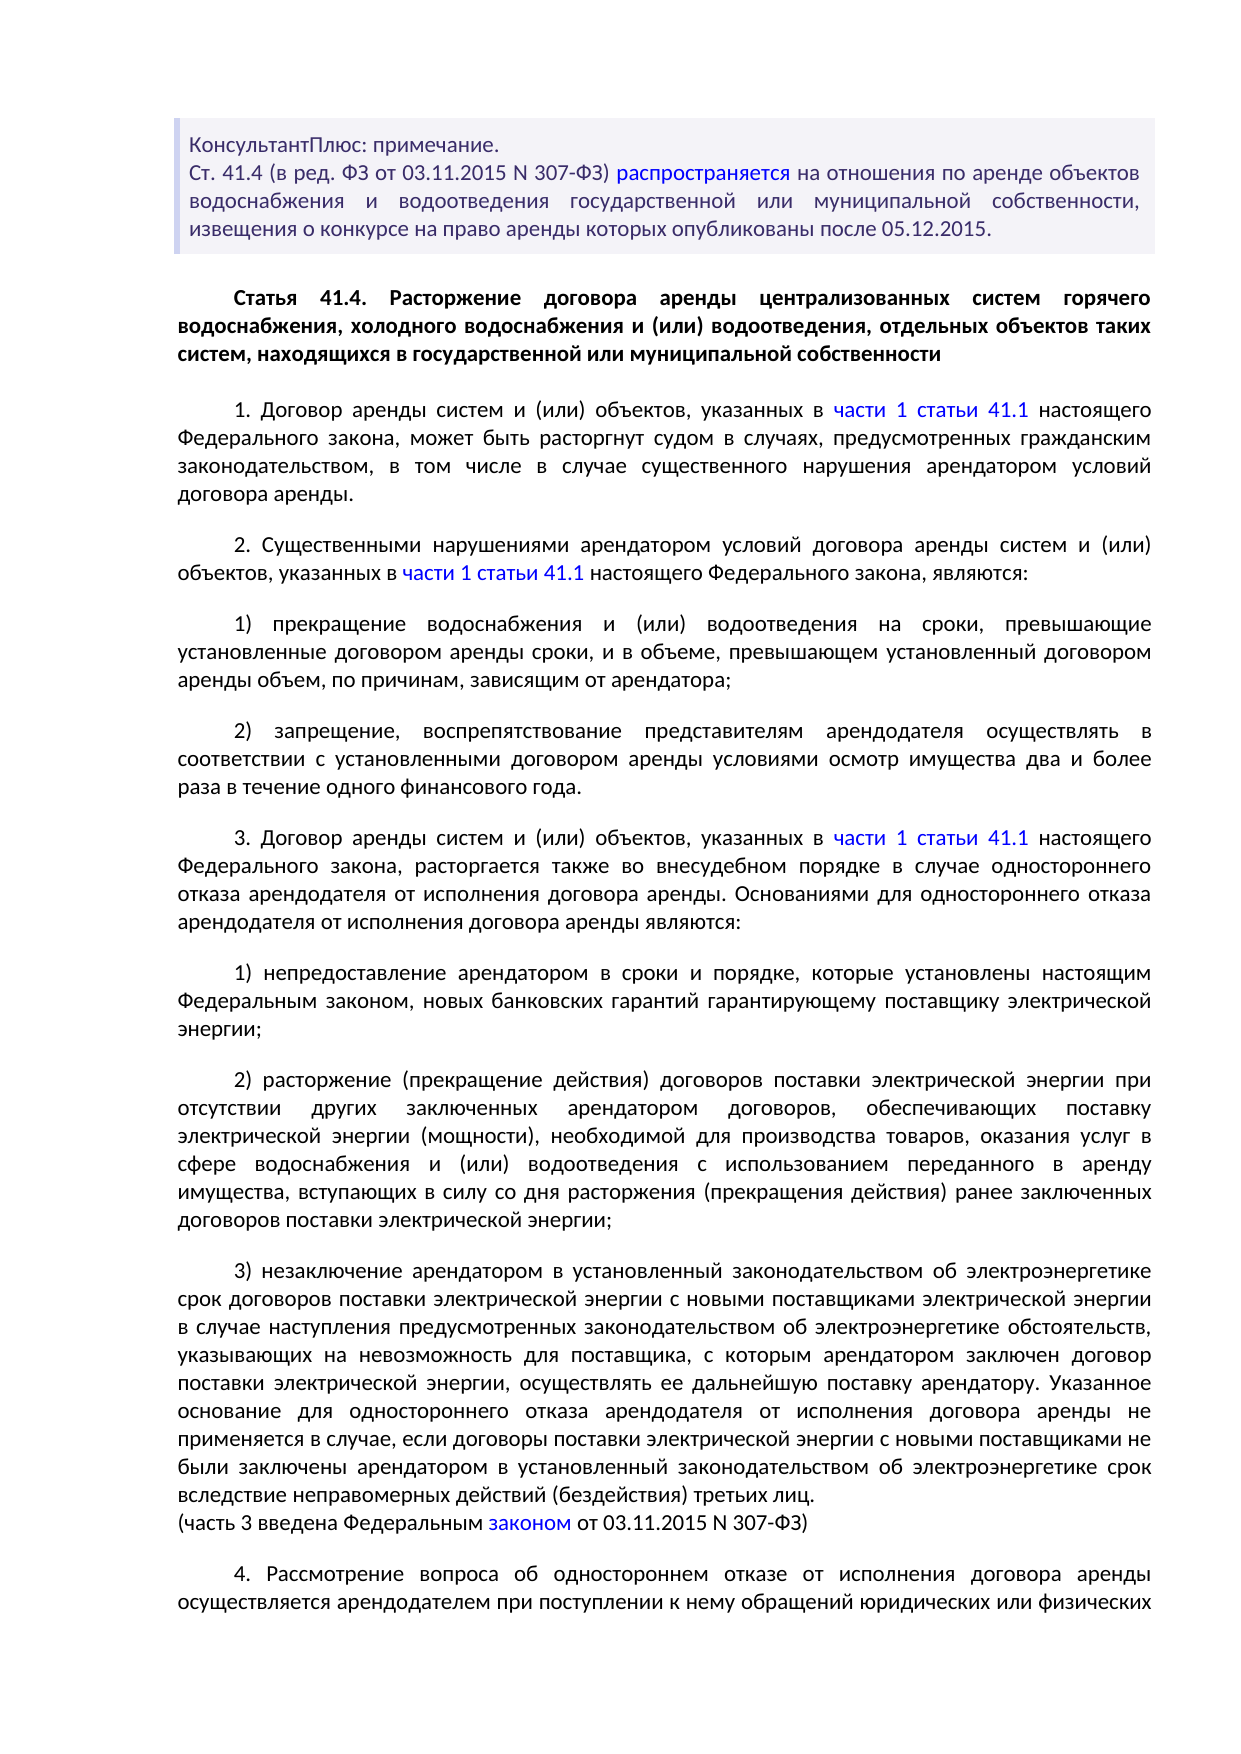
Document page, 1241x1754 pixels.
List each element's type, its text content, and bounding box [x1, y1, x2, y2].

text 1. Договор аренды систем и (или) объектов, указанных в части 1 статьи 41.1 настоящего Федерального закона, может быть расторгнут судом в случаях, предусмотренных гражданским законодательством, в том числе в случае существенного нарушения арендатором условий договора аренды. [177, 395, 1152, 507]
text (часть 3 введена Федеральным законом от 03.11.2015 N 307-ФЗ) [177, 1508, 1152, 1536]
text 3) незаключение арендатором в установленный законодательством об электроэнергетике срок договоров поставки электрической энергии с новыми поставщиками электрической энергии в случае наступления предусмотренных законодательством об электроэнергетике обстоятельств, указывающих на невозможность для поставщика, с которым арендатором заключен договор поставки электрической энергии, осуществлять ее дальнейшую поставку арендатору. Указанное основание для одностороннего отказа арендодателя от исполнения договора аренды не применяется в случае, если договоры поставки электрической энергии с новыми поставщиками не были заключены арендатором в установленный законодательством об электроэнергетике срок вследствие неправомерных действий (бездействия) третьих лиц. [177, 1256, 1152, 1508]
text 2) запрещение, воспрепятствование представителям арендодателя осуществлять в соответствии с установленными договором аренды условиями осмотр имущества два и более раза в течение одного финансового года. [177, 716, 1152, 800]
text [177, 1559, 1152, 1615]
text 2. Существенными нарушениями арендатором условий договора аренды систем и (или) объектов, указанных в части 1 статьи 41.1 настоящего Федерального закона, являются: [177, 530, 1152, 586]
table_header КонсультантПлюс: примечание. Ст. 41.4 (в ред. ФЗ от 03.11.2015 N 307-ФЗ) распространяется на отношения по аренде объектов водоснабжения и водоотведения государственной или муниципальной собственности, извещения о конкурсе на право аренды которых опубликованы после 05.12.2015. [180, 118, 1149, 254]
text 1) прекращение водоснабжения и (или) водоотведения на сроки, превышающие установленные договором аренды сроки, и в объеме, превышающем установленный договором аренды объем, по причинам, зависящим от арендатора; [177, 609, 1152, 693]
title Статья 41.4. Расторжение договора аренды централизованных систем горячего водоснабжения, холодного водоснабжения и (или) водоотведения, отдельных объектов таких систем, находящихся в государственной или муниципальной собственности [177, 283, 1152, 367]
text 2) расторжение (прекращение действия) договоров поставки электрической энергии при отсутствии других заключенных арендатором договоров, обеспечивающих поставку электрической энергии (мощности), необходимой для производства товаров, оказания услуг в сфере водоснабжения и (или) водоотведения с использованием переданного в аренду имущества, вступающих в силу со дня расторжения (прекращения действия) ранее заключенных договоров поставки электрической энергии; [177, 1065, 1152, 1233]
text 1) непредоставление арендатором в сроки и порядке, которые установлены настоящим Федеральным законом, новых банковских гарантий гарантирующему поставщику электрической энергии; [177, 958, 1152, 1042]
text 3. Договор аренды систем и (или) объектов, указанных в части 1 статьи 41.1 настоящего Федерального закона, расторгается также во внесудебном порядке в случае одностороннего отказа арендодателя от исполнения договора аренды. Основаниями для одностороннего отказа арендодателя от исполнения договора аренды являются: [177, 823, 1152, 935]
